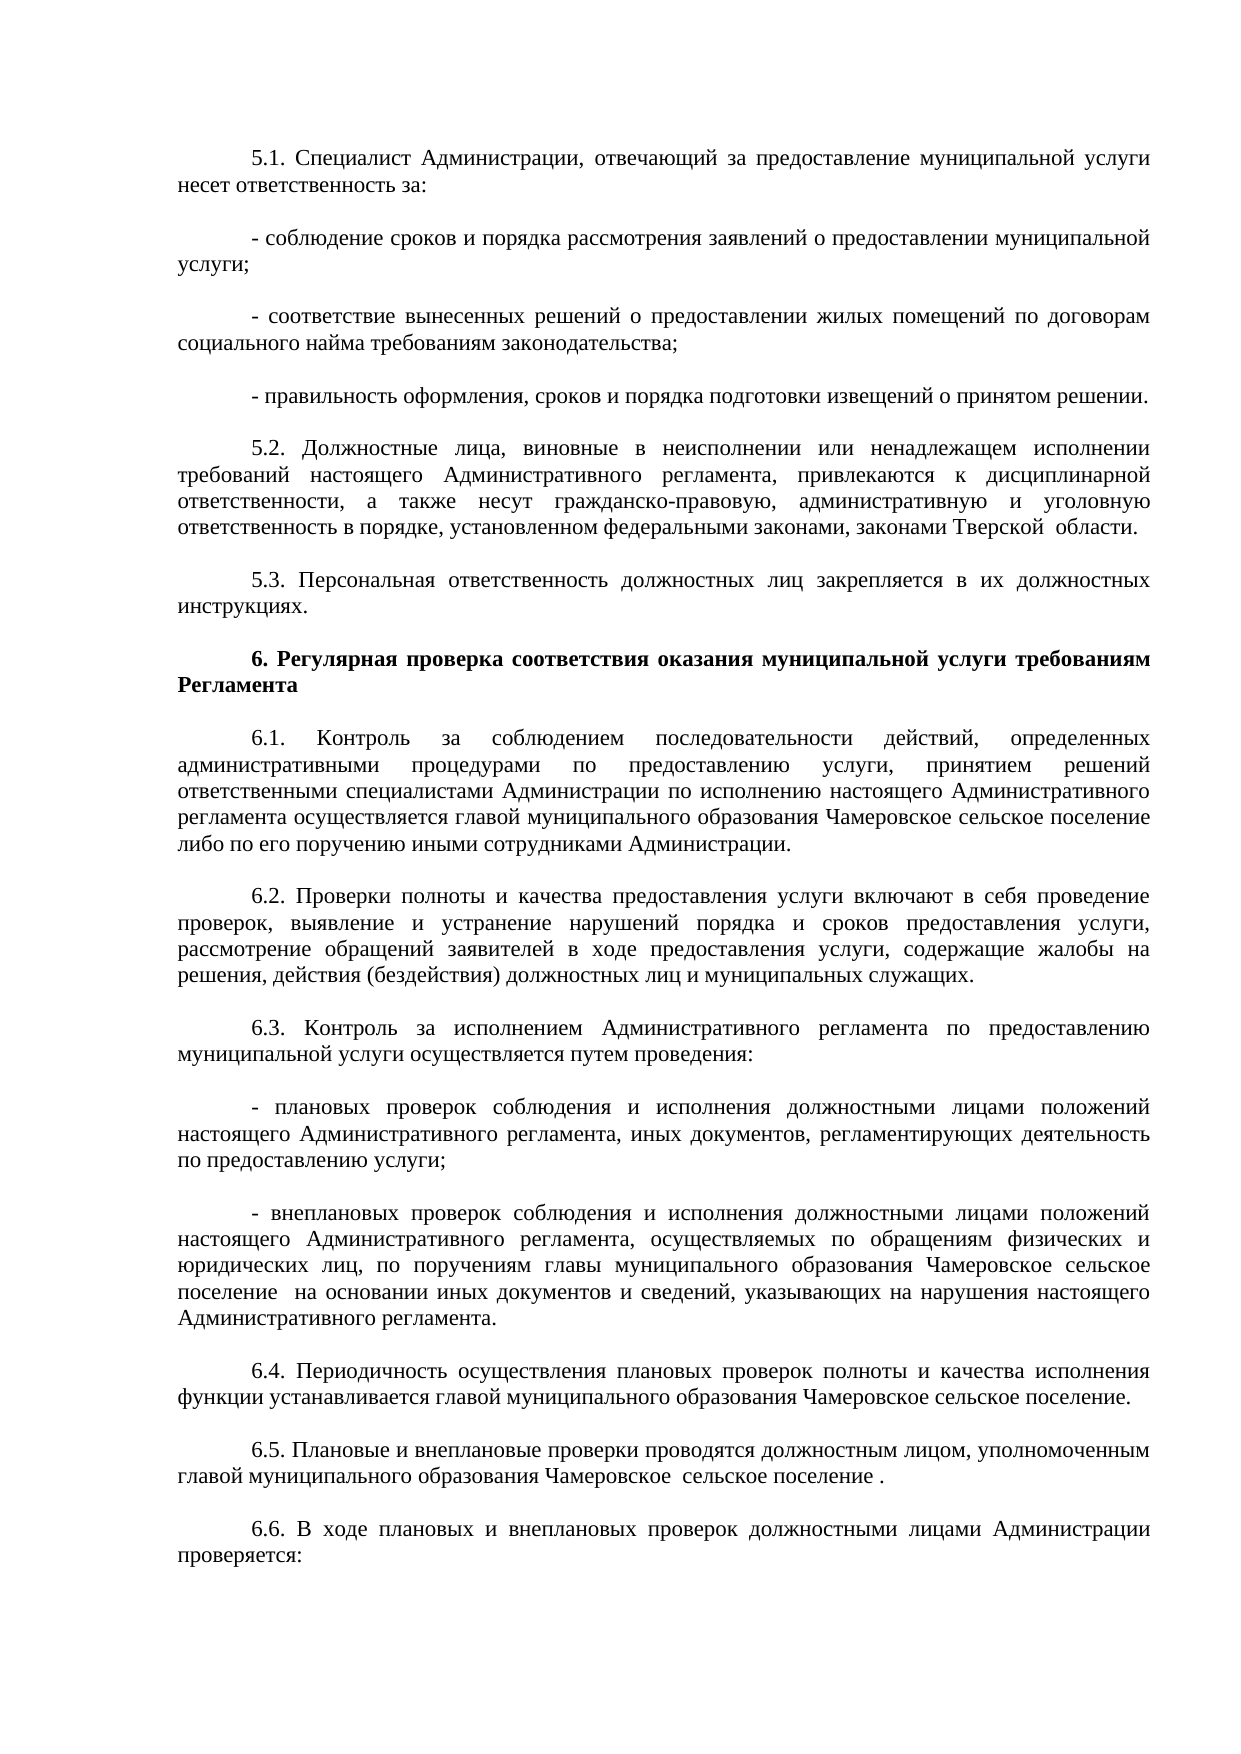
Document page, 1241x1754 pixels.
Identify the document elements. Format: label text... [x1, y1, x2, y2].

text 6.2. Проверки полноты и качества предоставления услуги включают в себя проведение проверок, выявление и устранение нарушений порядка и сроков предоставления услуги, рассмотрение обращений заявителей в ходе предоставления услуги, содержащие жалобы на решения, действия (бездействия) должностных лиц и муниципальных служащих. [177, 882, 1152, 988]
text 5.2. Должностные лица, виновные в неисполнении или ненадлежащем исполнении требований настоящего Административного регламента, привлекаются к дисциплинарной ответственности, а также несут гражданско-правовую, административную и уголовную ответственность в порядке, установленном федеральными законами, законами Тверской области. [177, 434, 1152, 540]
text 5.3. Персональная ответственность должностных лиц закрепляется в их должностных инструкциях. [177, 566, 1152, 619]
text 6.4. Периодичность осуществления плановых проверок полноты и качества исполнения функции устанавливается главой муниципального образования Чамеровское сельское поселение. [177, 1357, 1152, 1409]
text 6.5. Плановые и внеплановые проверки проводятся должностным лицом, уполномоченным главой муниципального образования Чамеровское сельское поселение . [177, 1436, 1152, 1488]
text 6. Регулярная проверка соответствия оказания муниципальной услуги требованиям Регламента [177, 645, 1152, 698]
text 6.6. В ходе плановых и внеплановых проверок должностными лицами Администрации проверяется: [177, 1515, 1152, 1568]
text - плановых проверок соблюдения и исполнения должностными лицами положений настоящего Административного регламента, иных документов, регламентирующих деятельность по предоставлению услуги; [177, 1093, 1152, 1172]
text 5.1. Специалист Администрации, отвечающий за предоставление муниципальной услуги несет ответственность за: [177, 144, 1152, 197]
text 6.1. Контроль за соблюдением последовательности действий, определенных административными процедурами по предоставлению услуги, принятием решений ответственными специалистами Администрации по исполнению настоящего Административного регламента осуществляется главой муниципального образования Чамеровское сельское поселение либо по его поручению иными сотрудниками Администрации. [177, 724, 1152, 856]
text - правильность оформления, сроков и порядка подготовки извещений о принятом решении. [177, 382, 1152, 408]
text - внеплановых проверок соблюдения и исполнения должностными лицами положений настоящего Административного регламента, осуществляемых по обращениям физических и юридических лиц, по поручениям главы муниципального образования Чамеровское сельское поселение на основании иных документов и сведений, указывающих на нарушения настоящего Административного регламента. [177, 1199, 1152, 1330]
text - соблюдение сроков и порядка рассмотрения заявлений о предоставлении муниципальной услуги; [177, 223, 1152, 276]
text - соответствие вынесенных решений о предоставлении жилых помещений по договорам социального найма требованиям законодательства; [177, 303, 1152, 355]
text 6.3. Контроль за исполнением Административного регламента по предоставлению муниципальной услуги осуществляется путем проведения: [177, 1014, 1152, 1067]
